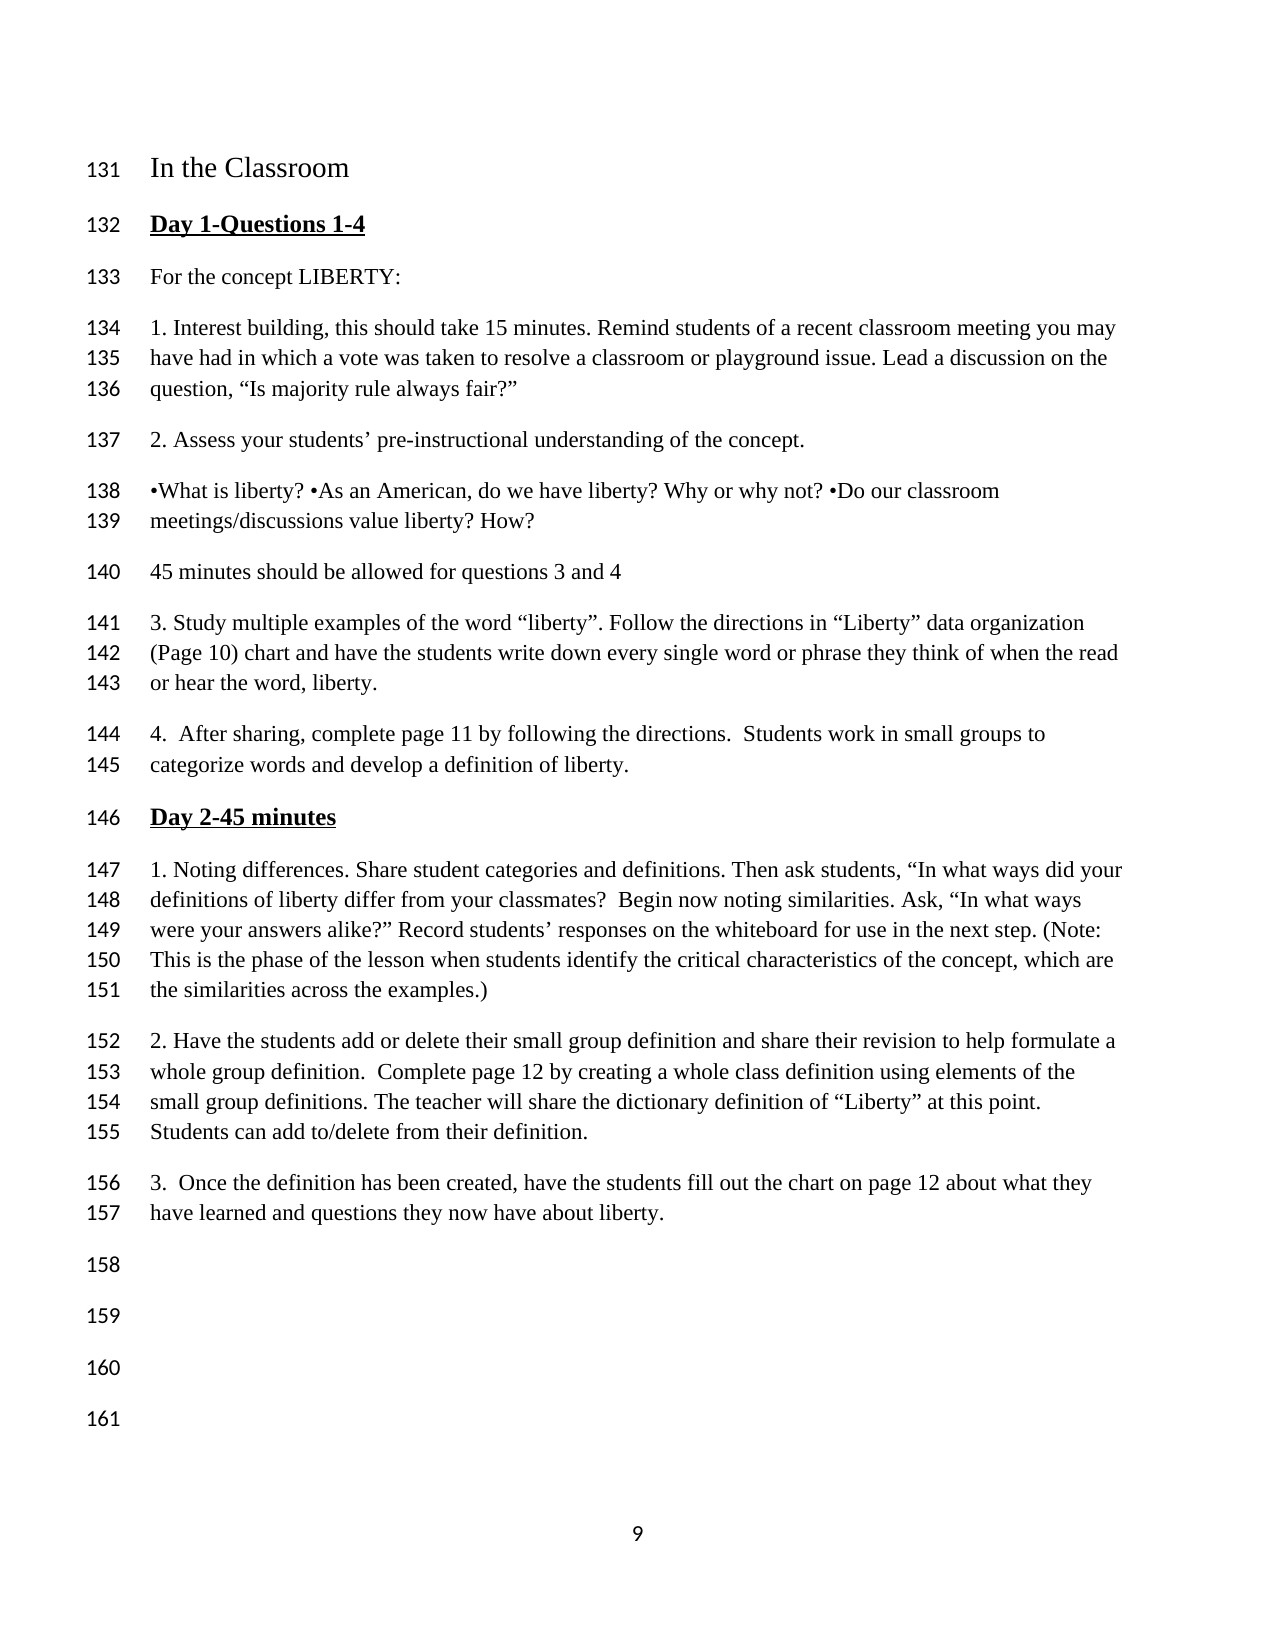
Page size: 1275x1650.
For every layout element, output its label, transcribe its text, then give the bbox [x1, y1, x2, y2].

text 3. Study multiple examples of the word “liberty”. Follow the directions in “Liberty” data organization (Page 10) chart and have the students write down every single word or phrase they think of when the read or hear the word, liberty. [150, 609, 1125, 696]
text 2. Have the students add or delete their small group definition and share their revision to help formulate a whole group definition. Complete page 12 by creating a whole class definition using elements of the small group definitions. The teacher will share the dictionary definition of “Liberty” at this point. Students can add to/delete from their definition. [150, 1027, 1125, 1144]
text Day 2-45 minutes [150, 802, 1125, 831]
text 1. Interest building, this should take 15 minutes. Remind students of a recent classroom meeting you may have had in which a vote was taken to resolve a classroom or playground issue. Lead a discussion on the question, “Is majority rule always fair?” [150, 314, 1125, 401]
text In the Classroom [150, 150, 1125, 183]
text 1. Noting differences. Share student categories and definitions. Then ask students, “In what ways did your definitions of liberty differ from your classmates? Begin now noting similarities. Ask, “In what ways were your answers alike?” Record students’ responses on the whiteboard for use in the next step. (Note: This is the phase of the lesson when students identify the critical characteristics of the concept, which are the similarities across the examples.) [150, 856, 1125, 1003]
text Day 1-Questions 1-4 [150, 209, 1125, 238]
text 3. Once the definition has been created, have the students fill out the chart on page 12 about what they have learned and questions they now have about liberty. [150, 1169, 1125, 1226]
text •What is liberty? •As an American, do we have liberty? Why or why not? •Do our classroom meetings/discussions value liberty? How? [150, 477, 1125, 533]
text 2. Assess your students’ pre-instructional understanding of the concept. [150, 426, 1125, 452]
text 4. After sharing, complete page 11 by following the directions. Students work in small groups to categorize words and develop a definition of liberty. [150, 721, 1125, 777]
text For the concept LIBERTY: [150, 263, 1125, 289]
text 45 minutes should be allowed for questions 3 and 4 [150, 558, 1125, 584]
